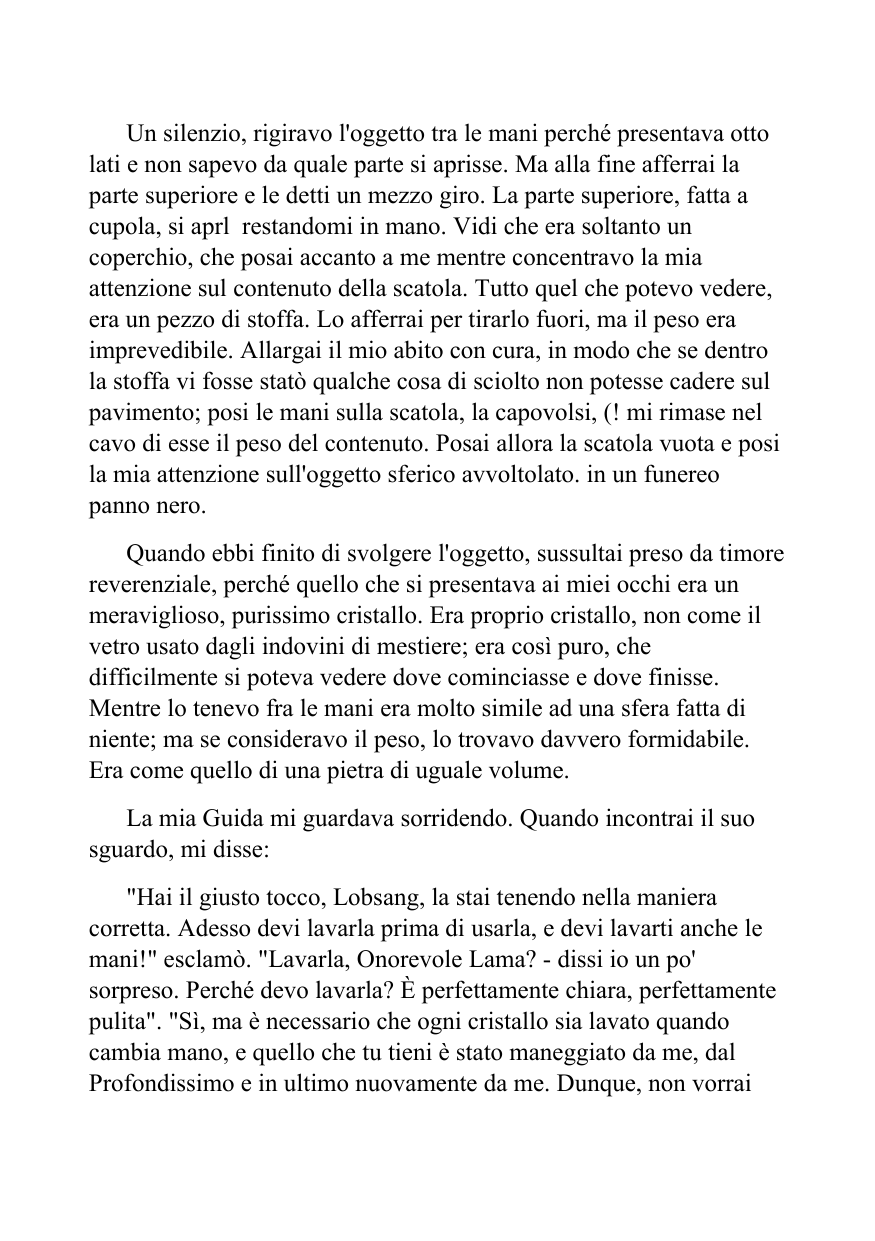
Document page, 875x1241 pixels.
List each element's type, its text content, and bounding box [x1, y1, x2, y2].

text Un silenzio, rigiravo l'oggetto tra le mani perché presentava otto lati e non sapevo da quale parte si aprisse. Ma alla fine afferrai la parte superiore e le detti un mezzo giro. La parte superiore, fatta a cupola, si aprl restandomi in mano. Vidi che era soltanto un coperchio, che posai accanto a me mentre concentravo la mia attenzione sul contenuto della scatola. Tutto quel che potevo vedere, era un pezzo di stoffa. Lo afferrai per tirarlo fuori, ma il peso era imprevedibile. Allargai il mio abito con cura, in modo che se dentro la stoffa vi fosse statò qualche cosa di sciolto non potesse cadere sul pavimento; posi le mani sulla scatola, la capovolsi, (! mi rimase nel cavo di esse il peso del contenuto. Posai allora la scatola vuota e posi la mia attenzione sull'oggetto sferico avvoltolato. in un funereo panno nero. [89, 118, 785, 519]
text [89, 882, 785, 1097]
text La mia Guida mi guardava sorridendo. Quando incontrai il suo sguardo, mi disse: [89, 803, 785, 863]
text Quando ebbi finito di svolgere l'oggetto, sussultai preso da timore reverenziale, perché quello che si presentava ai miei occhi era un meraviglioso, purissimo cristallo. Era proprio cristallo, non come il vetro usato dagli indovini di mestiere; era così puro, che difficilmente si poteva vedere dove cominciasse e dove finisse. Mentre lo tenevo fra le mani era molto simile ad una sfera fatta di niente; ma se consideravo il peso, lo trovavo davvero formidabile. Era come quello di una pietra di uguale volume. [89, 538, 785, 784]
